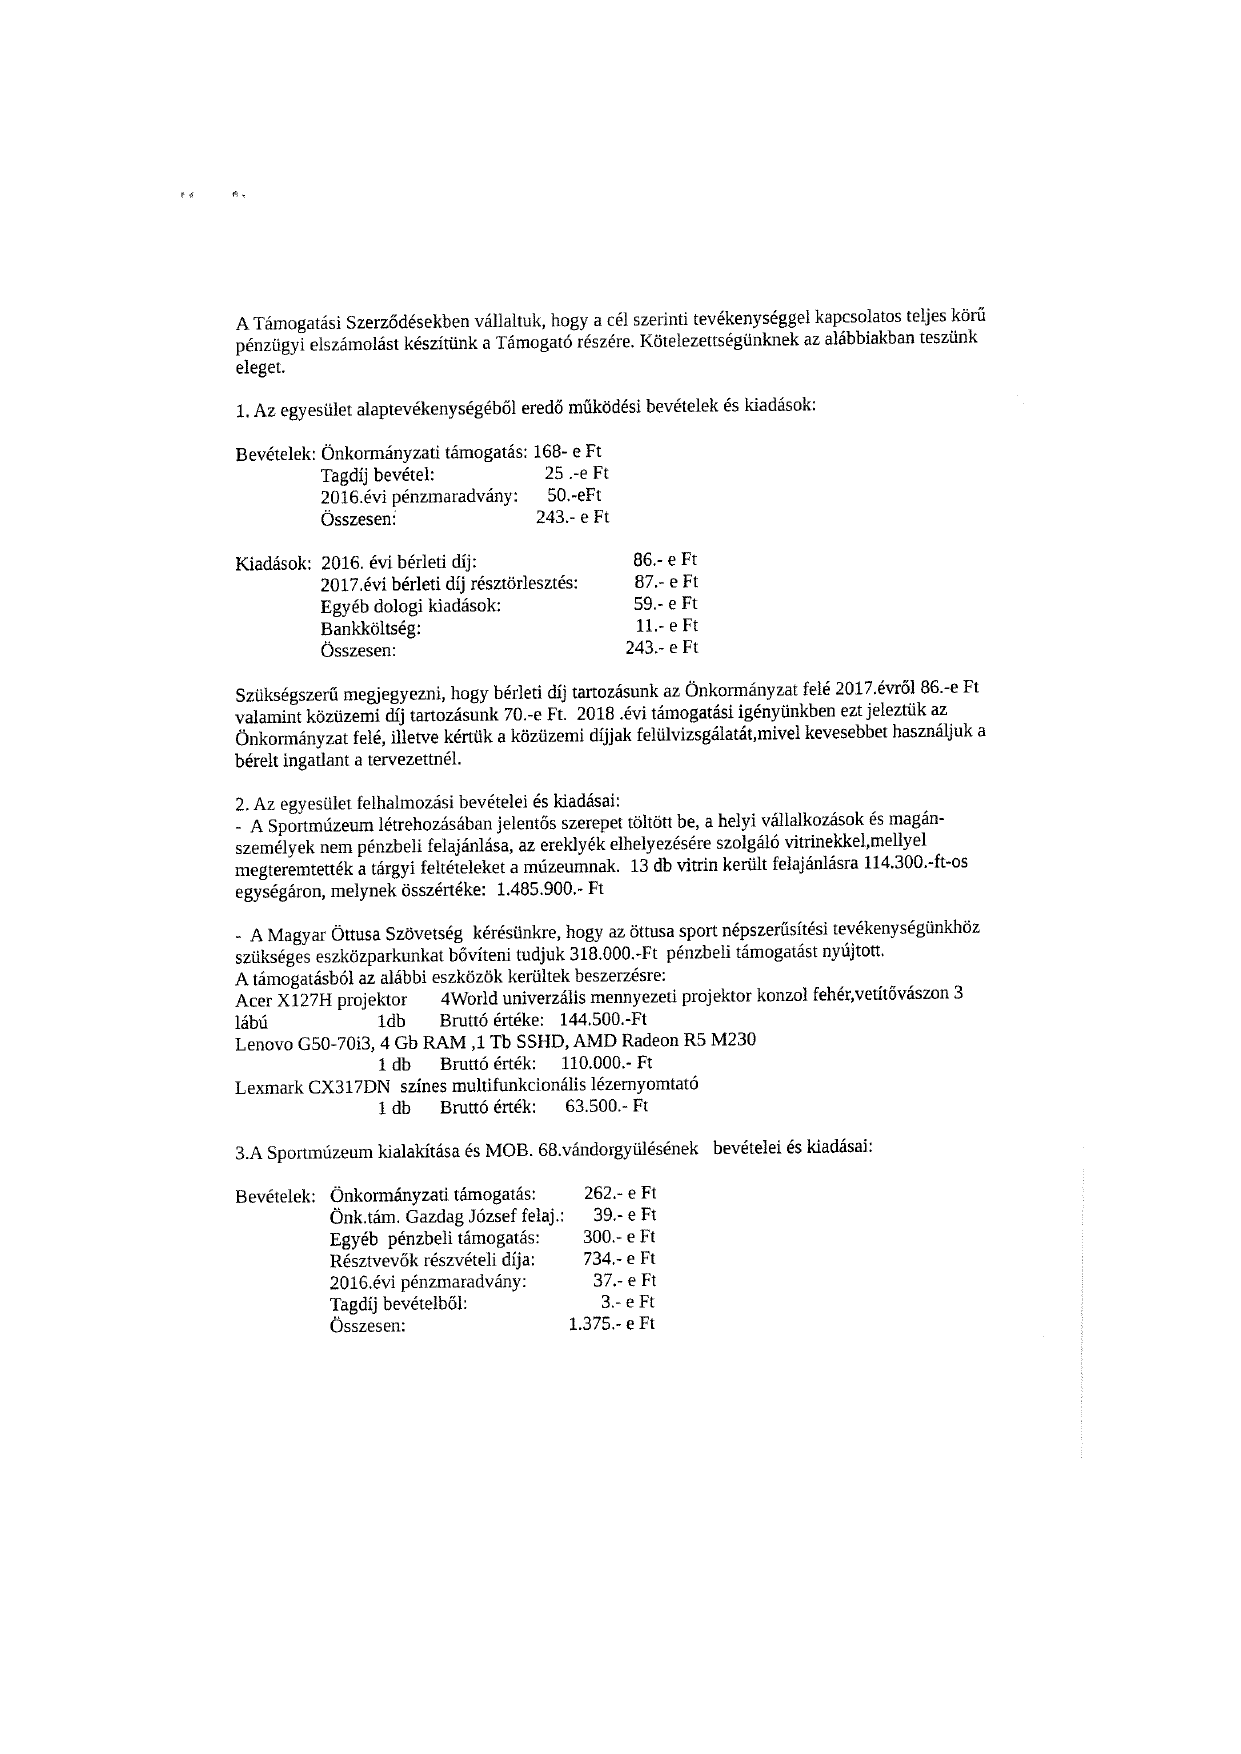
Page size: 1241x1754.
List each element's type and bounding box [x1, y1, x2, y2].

picture [147, 147, 1093, 1482]
